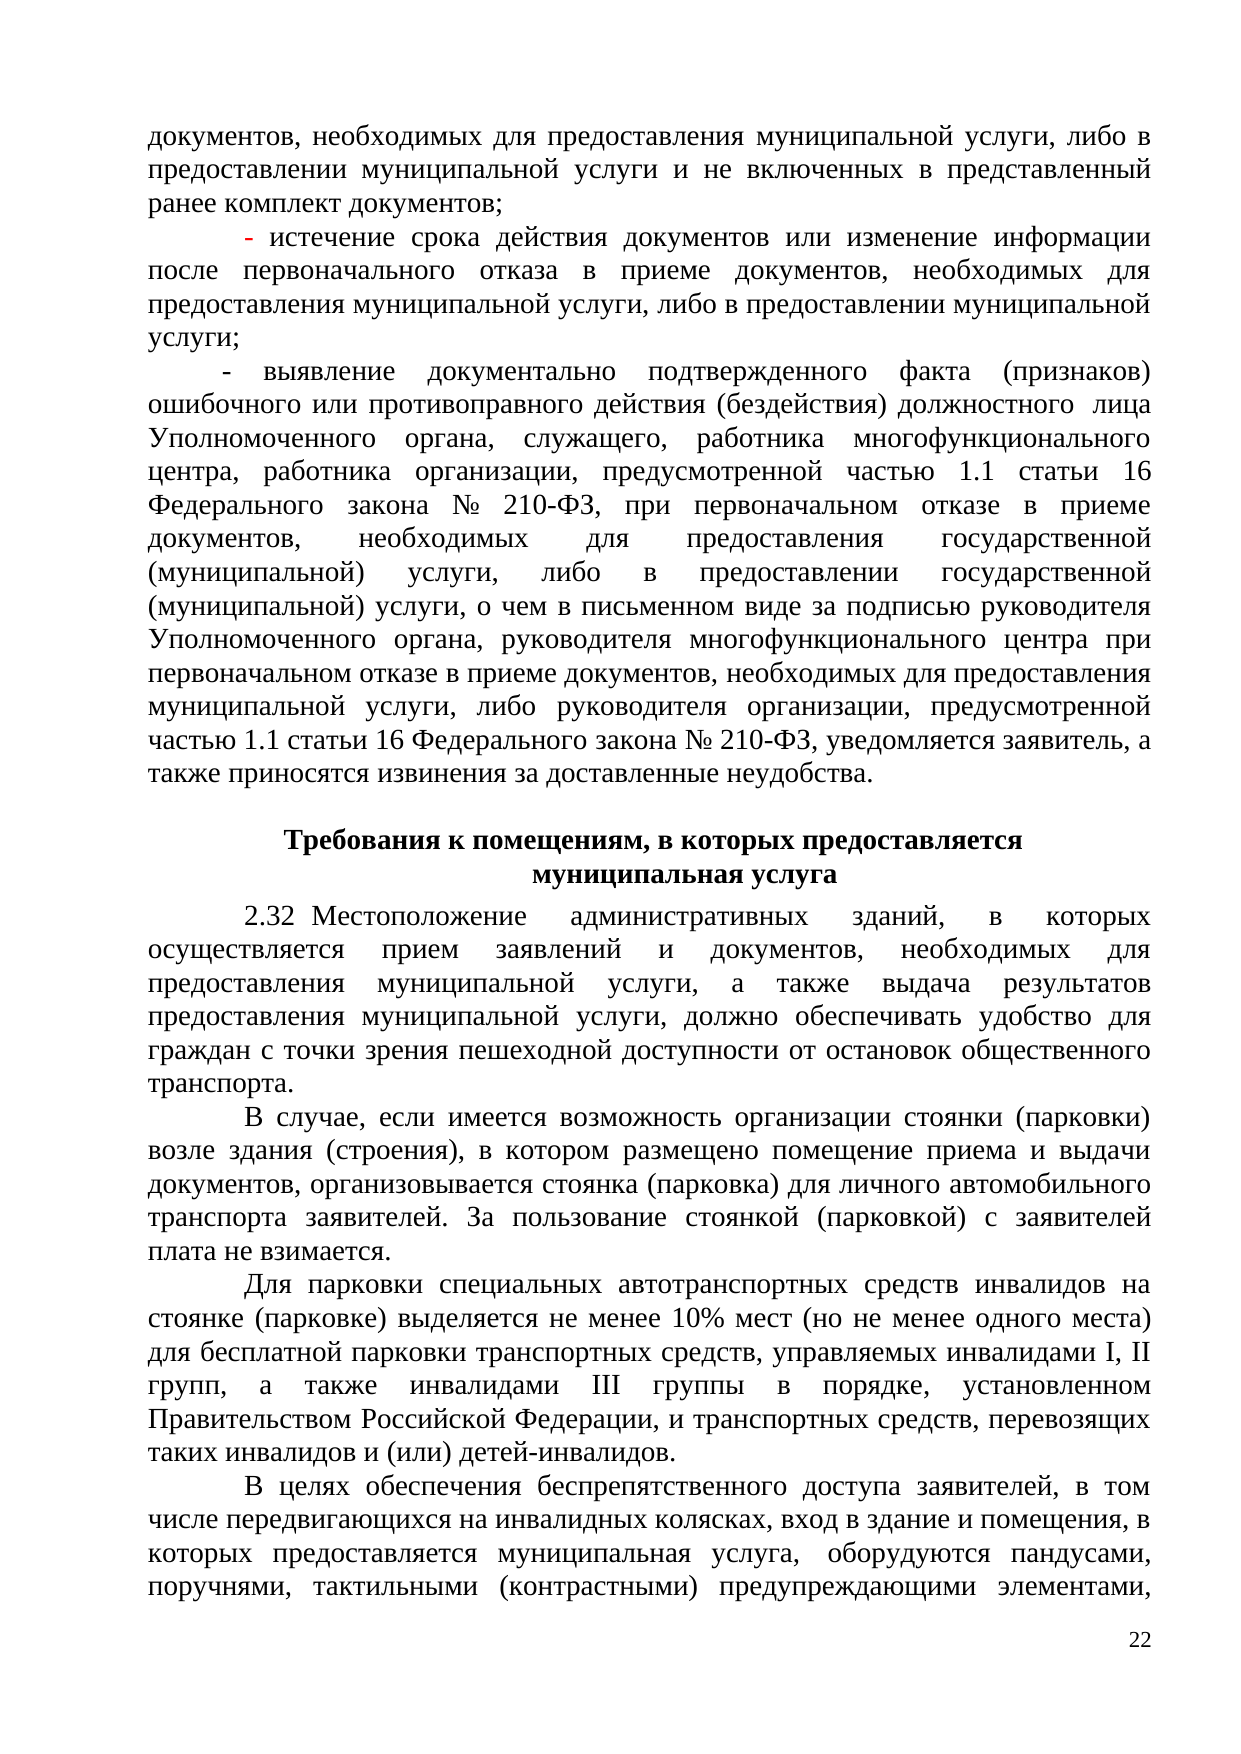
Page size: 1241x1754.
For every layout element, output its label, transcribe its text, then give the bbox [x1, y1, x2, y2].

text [148, 118, 1151, 219]
text - истечение срока действия документов или изменение информации после первоначального отказа в приеме документов, необходимых для предоставления муниципальной услуги, либо в предоставлении муниципальной услуги; [148, 219, 1151, 353]
text - выявление документально подтвержденного факта (признаков) ошибочного или противоправного действия (бездействия) должностного лица Уполномоченного органа, служащего, работника многофункционального центра, работника организации, предусмотренной частью 1.1 статьи 16 Федерального закона № 210-ФЗ, при первоначальном отказе в приеме документов, необходимых для предоставления государственной (муниципальной) услуги, либо в предоставлении государственной (муниципальной) услуги, о чем в письменном виде за подписью руководителя Уполномоченного органа, руководителя многофункционального центра при первоначальном отказе в приеме документов, необходимых для предоставления муниципальной услуги, либо руководителя организации, предусмотренной частью 1.1 статьи 16 Федерального закона № 210-ФЗ, уведомляется заявитель, а также приносятся извинения за доставленные неудобства. [148, 353, 1151, 789]
text В случае, если имеется возможность организации стоянки (парковки) возле здания (строения), в котором размещено помещение приема и выдачи документов, организовывается стоянка (парковка) для личного автомобильного транспорта заявителей. За пользование стоянкой (парковкой) с заявителей плата не взимается. [148, 1099, 1151, 1267]
subtitle Требования к помещениям, в которых предоставляется муниципальная услуга [210, 822, 1096, 889]
list Местоположение административных зданий, в которых осуществляется прием заявлений и документов, необходимых для предоставления муниципальной услуги, а также выдача результатов предоставления муниципальной услуги, должно обеспечивать удобство для граждан с точки зрения пешеходной доступности от остановок общественного транспорта. [148, 898, 1151, 1099]
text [148, 1468, 1151, 1602]
text Для парковки специальных автотранспортных средств инвалидов на стоянке (парковке) выделяется не менее 10% мест (но не менее одного места) для бесплатной парковки транспортных средств, управляемых инвалидами I, II групп, а также инвалидами III группы в порядке, установленном Правительством Российской Федерации, и транспортных средств, перевозящих таких инвалидов и (или) детей-инвалидов. [148, 1267, 1151, 1468]
